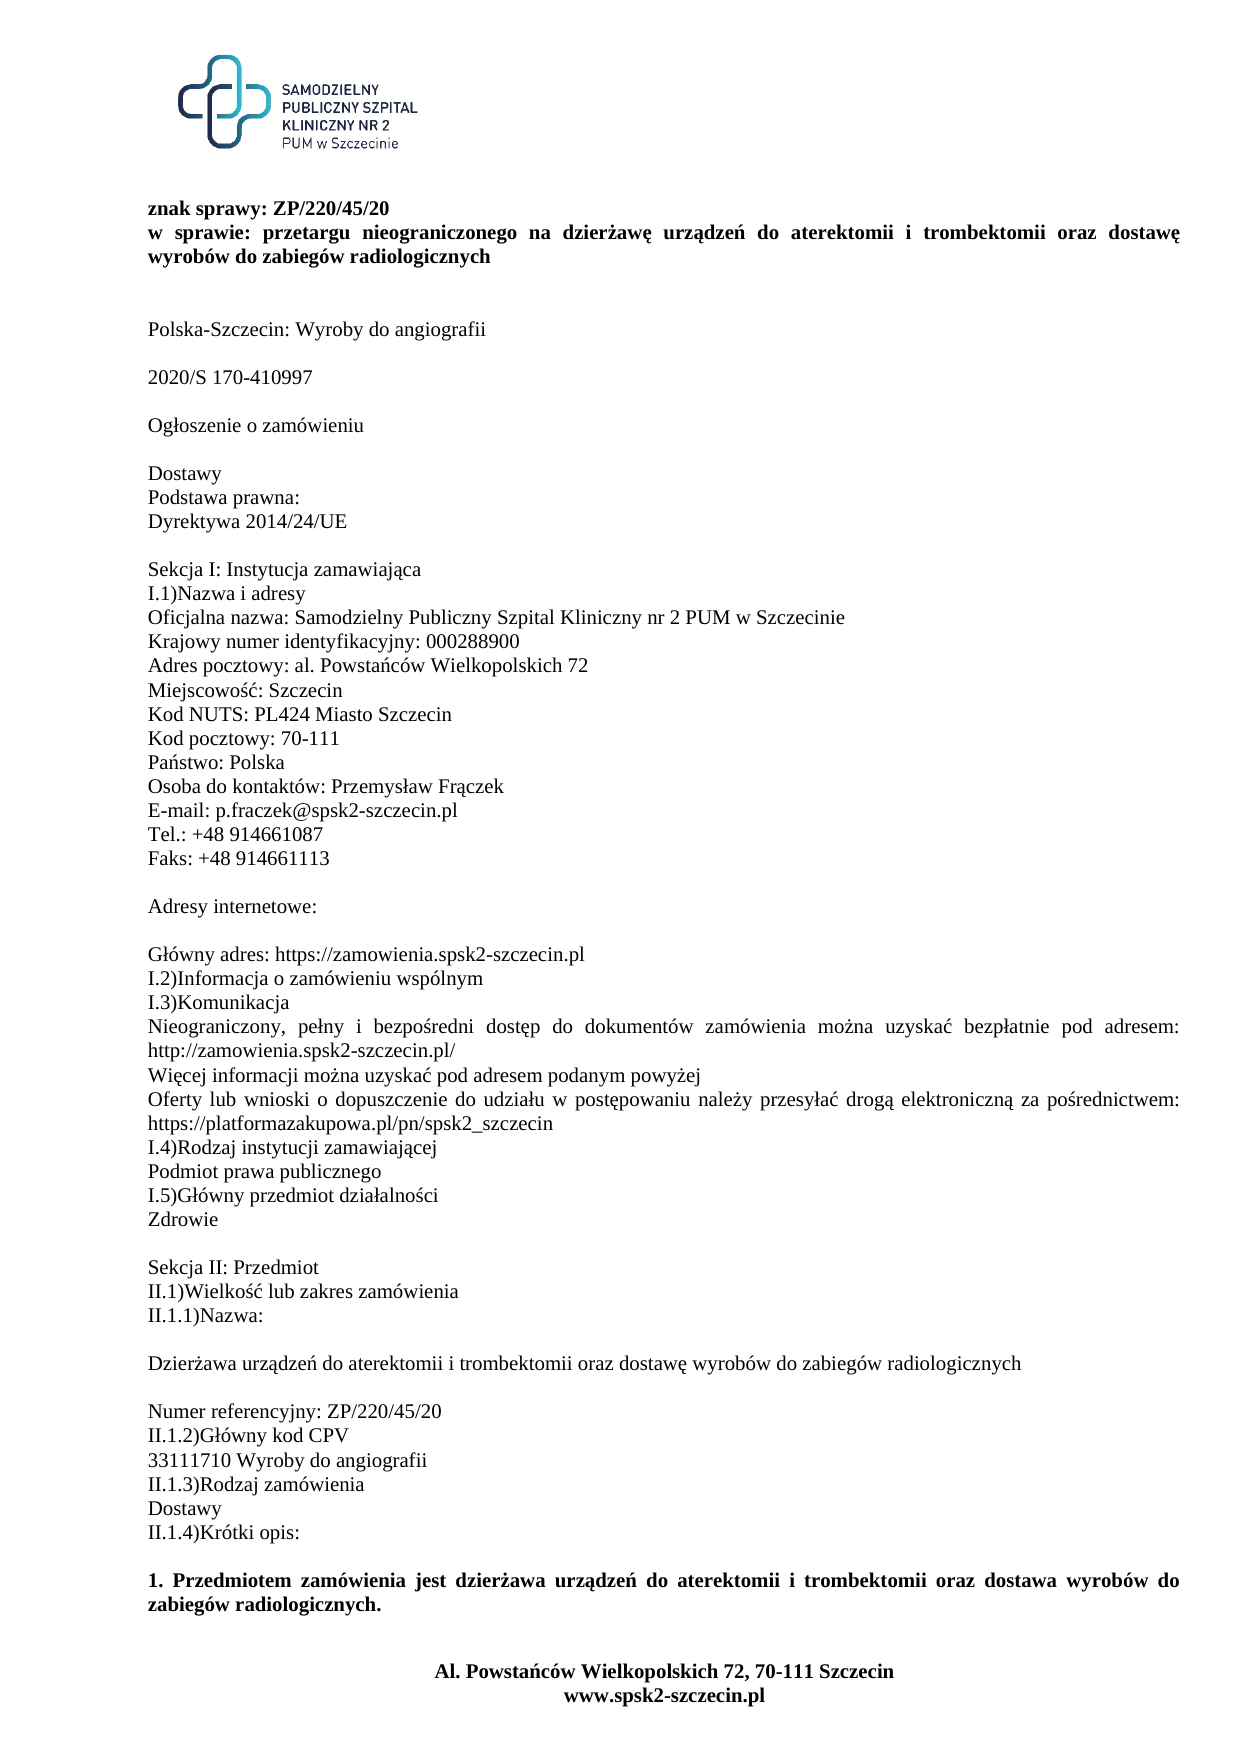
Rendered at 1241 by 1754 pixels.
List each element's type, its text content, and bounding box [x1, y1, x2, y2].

text Numer referencyjny: ZP/220/45/20 [148, 1399, 1181, 1423]
text Dostawy [148, 461, 1181, 485]
text II.1.2)Główny kod CPV [148, 1423, 1181, 1447]
text Kod pocztowy: 70-111 [148, 726, 1181, 750]
text Podmiot prawa publicznego [148, 1159, 1181, 1183]
text 1. Przedmiotem zamówienia jest dzierżawa urządzeń do aterektomii i trombektomii oraz dostawa wyrobów do zabiegów radiologicznych. [148, 1568, 1181, 1616]
text E-mail: p.fraczek@spsk2-szczecin.pl [148, 798, 1181, 822]
text Dyrektywa 2014/24/UE [148, 509, 1181, 533]
text Sekcja II: Przedmiot [148, 1255, 1181, 1279]
text Polska-Szczecin: Wyroby do angiografii [148, 317, 1181, 341]
text Faks: +48 914661113 [148, 846, 1181, 870]
text Adresy internetowe: [148, 894, 1181, 918]
picture [152, 29, 442, 173]
text I.4)Rodzaj instytucji zamawiającej [148, 1135, 1181, 1159]
text Więcej informacji można uzyskać pod adresem podanym powyżej [148, 1062, 1181, 1087]
text Oficjalna nazwa: Samodzielny Publiczny Szpital Kliniczny nr 2 PUM w Szczecinie [148, 605, 1181, 629]
text Dzierżawa urządzeń do aterektomii i trombektomii oraz dostawę wyrobów do zabiegów radiologicznych [148, 1351, 1181, 1375]
text Tel.: +48 914661087 [148, 822, 1181, 846]
text II.1.1)Nazwa: [148, 1303, 1181, 1327]
text Miejscowość: Szczecin [148, 677, 1181, 702]
text I.1)Nazwa i adresy [148, 581, 1181, 605]
text II.1.3)Rodzaj zamówienia [148, 1472, 1181, 1496]
text I.5)Główny przedmiot działalności [148, 1183, 1181, 1207]
text Sekcja I: Instytucja zamawiająca [148, 557, 1181, 581]
text Nieograniczony, pełny i bezpośredni dostęp do dokumentów zamówienia można uzyskać bezpłatnie pod adresem: http://zamowienia.spsk2-szczecin.pl/ [148, 1014, 1181, 1062]
text Ogłoszenie o zamówieniu [148, 413, 1181, 437]
text znak sprawy: ZP/220/45/20 [148, 196, 1152, 220]
text I.3)Komunikacja [148, 990, 1181, 1014]
text Kod NUTS: PL424 Miasto Szczecin [148, 702, 1181, 726]
text Dostawy [148, 1496, 1181, 1520]
text Krajowy numer identyfikacyjny: 000288900 [148, 629, 1181, 653]
text Adres pocztowy: al. Powstańców Wielkopolskich 72 [148, 653, 1181, 677]
text Oferty lub wnioski o dopuszczenie do udziału w postępowaniu należy przesyłać drogą elektroniczną za pośrednictwem: https://platformazakupowa.pl/pn/spsk2_szczecin [148, 1087, 1181, 1135]
text Państwo: Polska [148, 750, 1181, 774]
text Główny adres: https://zamowienia.spsk2-szczecin.pl [148, 942, 1181, 966]
text w sprawie: przetargu nieograniczonego na dzierżawę urządzeń do aterektomii i trombektomii oraz dostawę wyrobów do zabiegów radiologicznych [148, 220, 1181, 268]
text Podstawa prawna: [148, 485, 1181, 509]
text 33111710 Wyroby do angiografii [148, 1447, 1181, 1472]
text II.1.4)Krótki opis: [148, 1520, 1181, 1544]
text Zdrowie [148, 1207, 1181, 1231]
text Osoba do kontaktów: Przemysław Frączek [148, 774, 1181, 798]
text I.2)Informacja o zamówieniu wspólnym [148, 966, 1181, 990]
text II.1)Wielkość lub zakres zamówienia [148, 1279, 1181, 1303]
text 2020/S 170-410997 [148, 365, 1181, 389]
